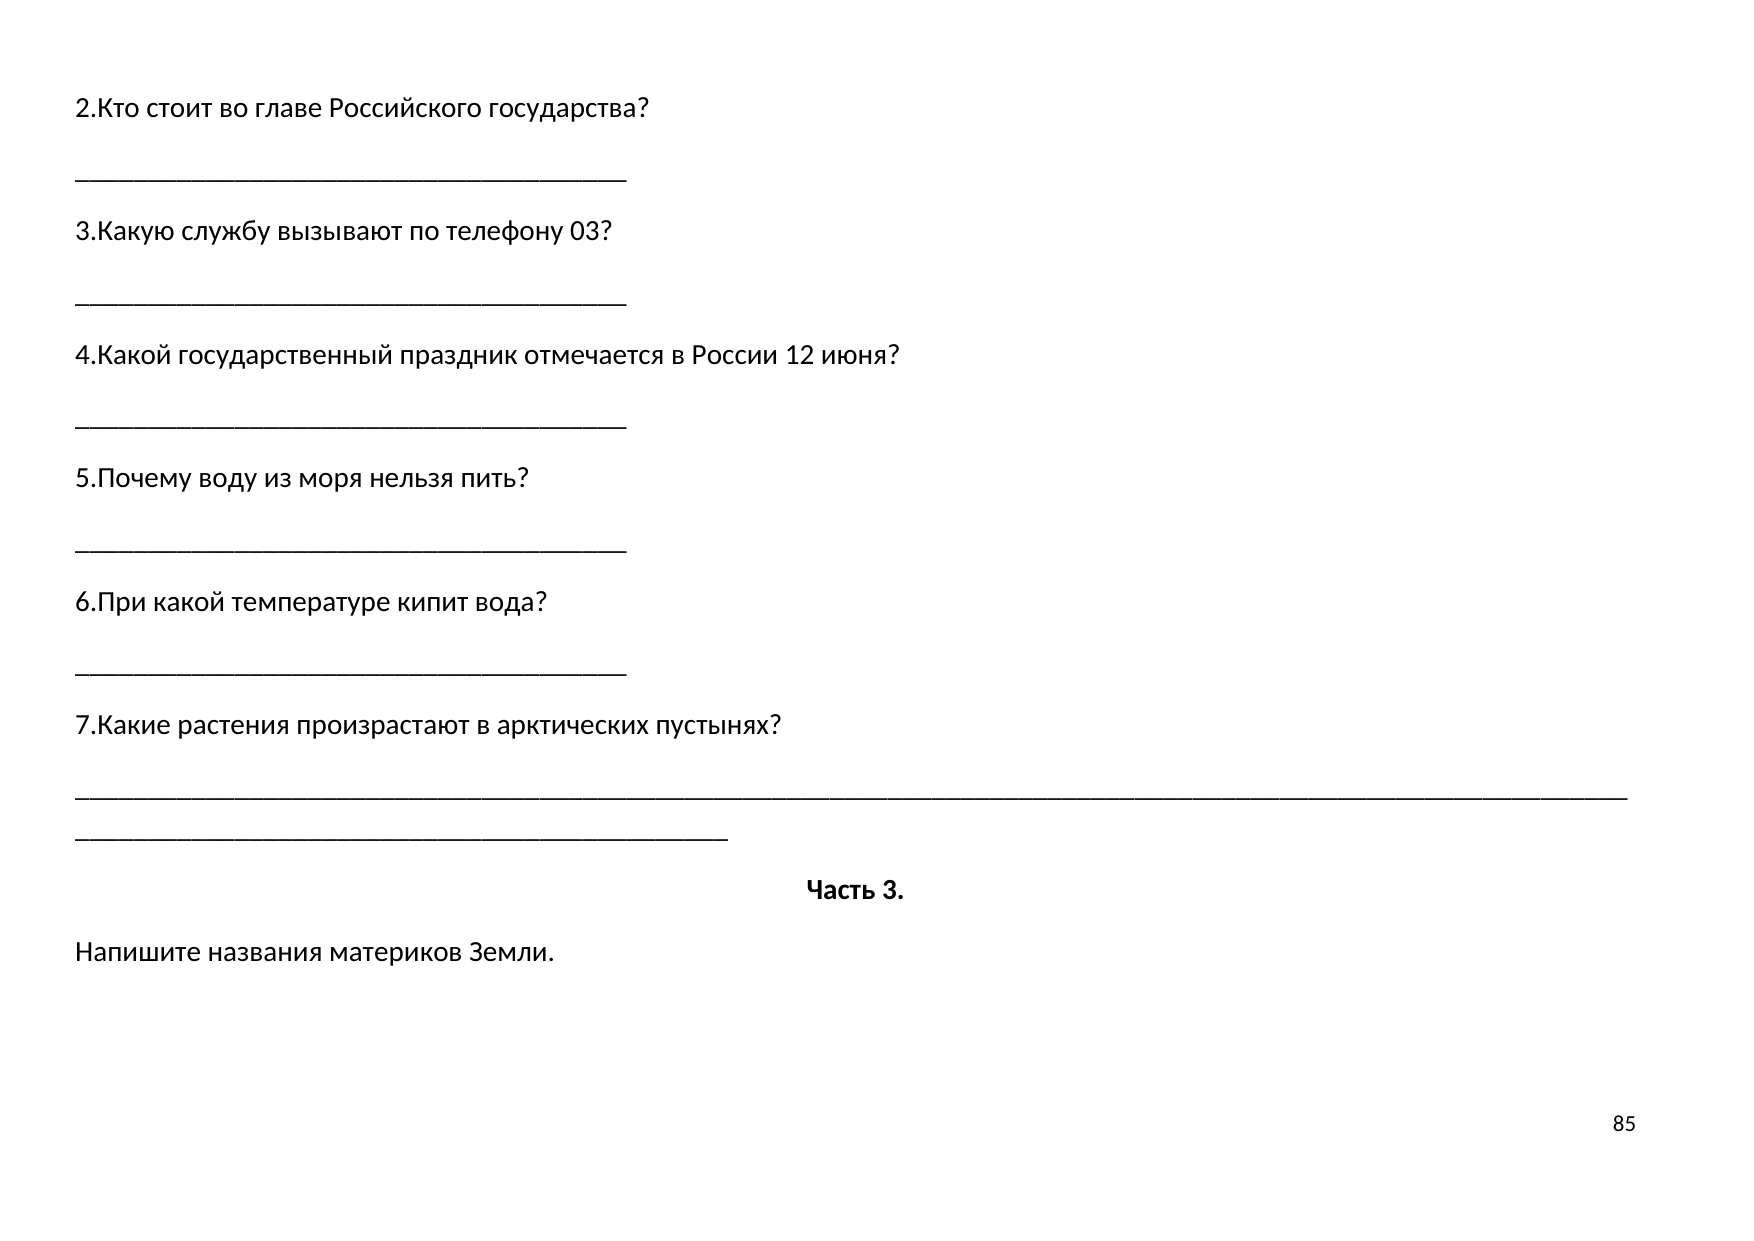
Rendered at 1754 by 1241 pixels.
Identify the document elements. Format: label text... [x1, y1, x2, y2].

text Напишите названия материков Земли. [75, 933, 1636, 968]
text 7.Какие растения произрастают в арктических пустынях? [75, 706, 1636, 742]
text ______________________________________ [75, 274, 1636, 309]
text ______________________________________ [75, 521, 1636, 557]
text ______________________________________ [75, 150, 1636, 186]
text ______________________________________ [75, 644, 1636, 680]
text Часть 3. [75, 871, 1636, 906]
text ________________________________________________________________________________________________________________________________________________________ [75, 768, 1636, 845]
text 3.Какую службу вызывают по телефону 03? [75, 212, 1636, 248]
text 5.Почему воду из моря нельзя пить? [75, 459, 1636, 495]
text ______________________________________ [75, 397, 1636, 433]
text 4.Какой государственный праздник отмечается в России 12 июня? [75, 336, 1636, 371]
text 6.При какой температуре кипит вода? [75, 583, 1636, 618]
text 2.Кто стоит во главе Российского государства? [75, 89, 1636, 124]
